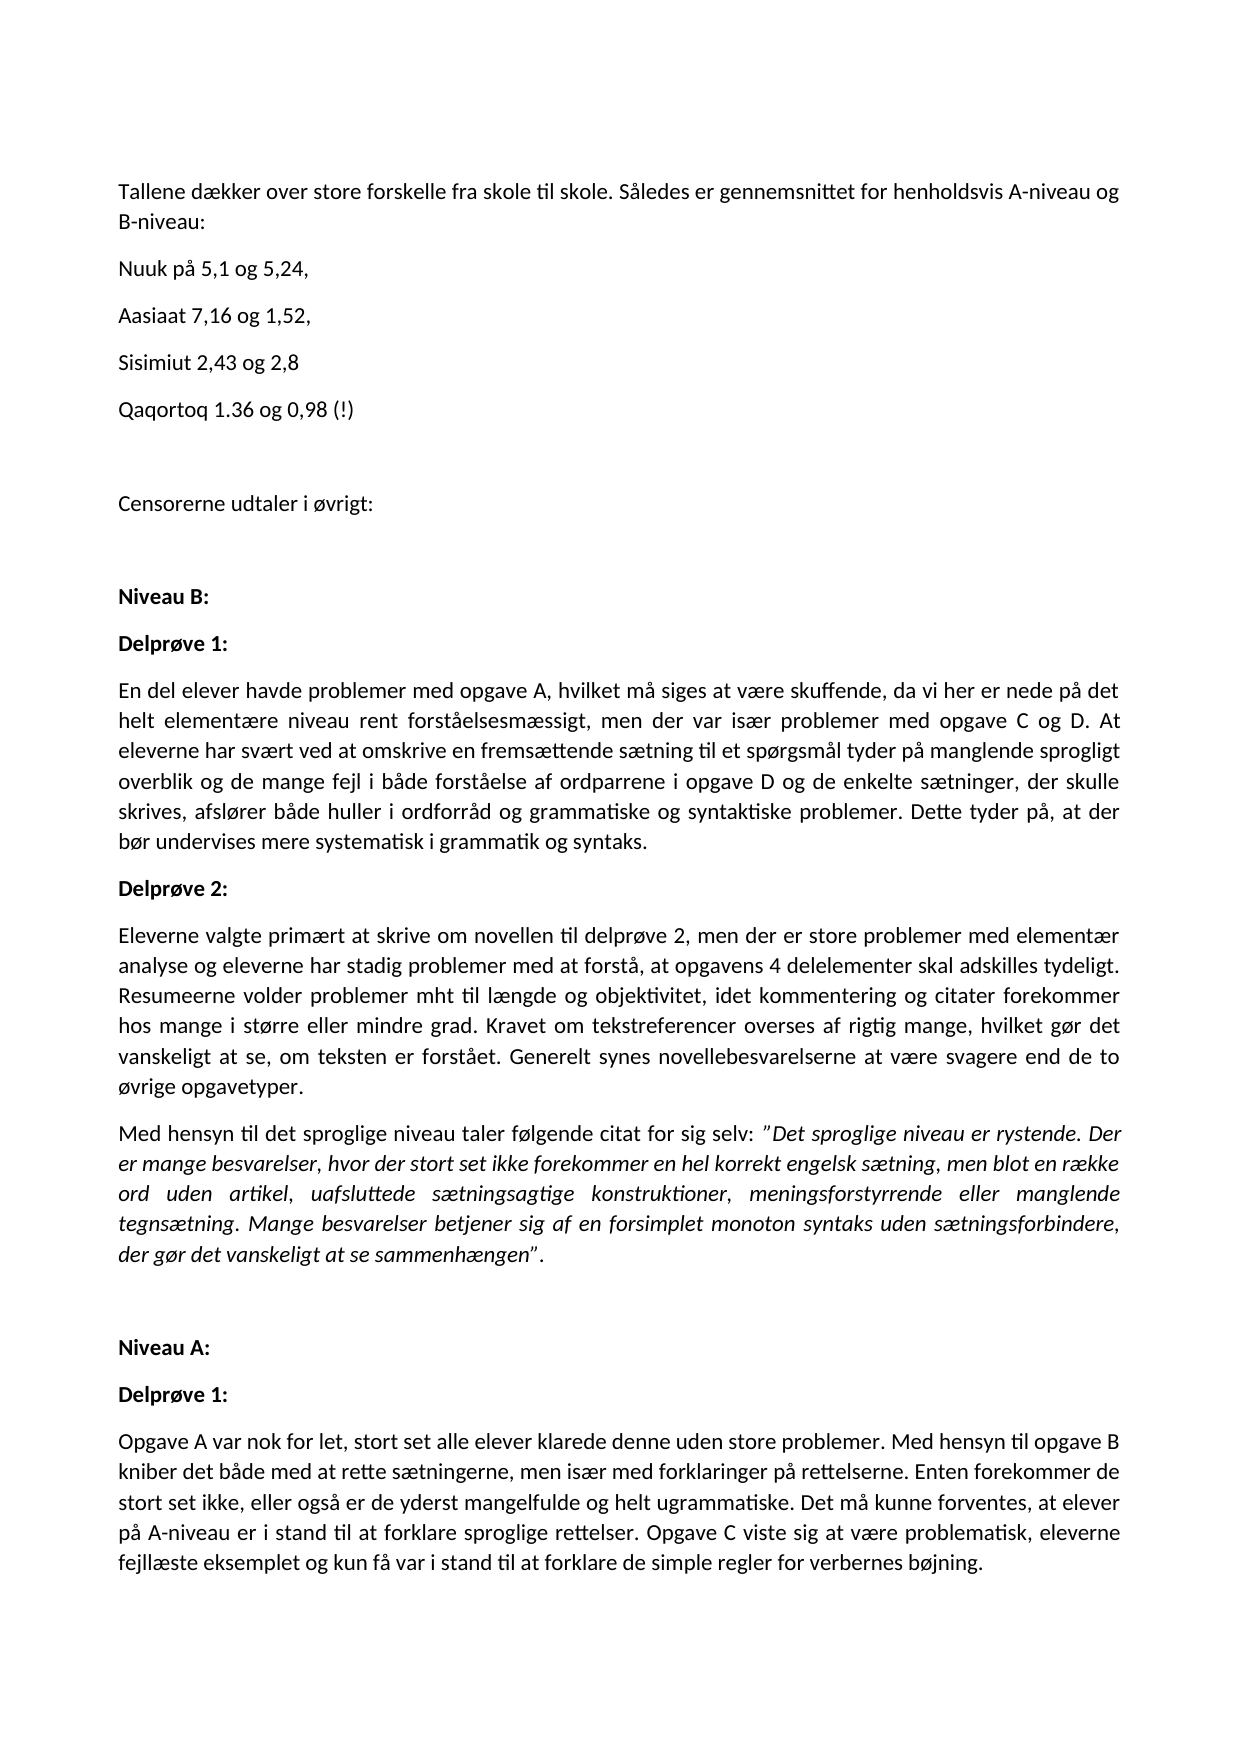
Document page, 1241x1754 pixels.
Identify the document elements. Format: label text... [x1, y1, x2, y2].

text Niveau B: [118, 582, 1122, 610]
text Delprøve 2: [118, 874, 1122, 902]
text Med hensyn til det sproglige niveau taler følgende citat for sig selv: ”Det sproglige niveau er rystende. Der er mange besvarelser, hvor der stort set ikke forekommer en hel korrekt engelsk sætning, men blot en række ord uden artikel, uafsluttede sætningsagtige konstruktioner, meningsforstyrrende eller manglende tegnsætning. Mange besvarelser betjener sig af en forsimplet monoton syntaks uden sætningsforbindere, der gør det vanskeligt at se sammenhængen”. [118, 1119, 1122, 1268]
text Eleverne valgte primært at skrive om novellen til delprøve 2, men der er store problemer med elementær analyse og eleverne har stadig problemer med at forstå, at opgavens 4 delelementer skal adskilles tydeligt. Resumeerne volder problemer mht til længde og objektivitet, idet kommentering og citater forekommer hos mange i større eller mindre grad. Kravet om tekstreferencer overses af rigtig mange, hvilket gør det vanskeligt at se, om teksten er forstået. Generelt synes novellebesvarelserne at være svagere end de to øvrige opgavetyper. [118, 921, 1122, 1100]
text Sisimiut 2,43 og 2,8 [118, 348, 1122, 376]
text Tallene dækker over store forskelle fra skole til skole. Således er gennemsnittet for henholdsvis A-niveau og B-niveau: [118, 177, 1122, 235]
text Opgave A var nok for let, stort set alle elever klarede denne uden store problemer. Med hensyn til opgave B kniber det både med at rette sætningerne, men især med forklaringer på rettelserne. Enten forekommer de stort set ikke, eller også er de yderst mangelfulde og helt ugrammatiske. Det må kunne forventes, at elever på A-niveau er i stand til at forklare sproglige rettelser. Opgave C viste sig at være problematisk, eleverne fejllæste eksemplet og kun få var i stand til at forklare de simple regler for verbernes bøjning. [118, 1427, 1122, 1576]
text En del elever havde problemer med opgave A, hvilket må siges at være skuffende, da vi her er nede på det helt elementære niveau rent forståelsesmæssigt, men der var især problemer med opgave C og D. At eleverne har svært ved at omskrive en fremsættende sætning til et spørgsmål tyder på manglende sprogligt overblik og de mange fejl i både forståelse af ordparrene i opgave D og de enkelte sætninger, der skulle skrives, afslører både huller i ordforråd og grammatiske og syntaktiske problemer. Dette tyder på, at der bør undervises mere systematisk i grammatik og syntaks. [118, 676, 1122, 855]
text Aasiaat 7,16 og 1,52, [118, 301, 1122, 329]
text Qaqortoq 1.36 og 0,98 (!) [118, 395, 1122, 423]
text Niveau A: [118, 1333, 1122, 1361]
text Censorerne udtaler i øvrigt: [118, 489, 1122, 517]
text Nuuk på 5,1 og 5,24, [118, 254, 1122, 282]
text Delprøve 1: [118, 1380, 1122, 1408]
text Delprøve 1: [118, 629, 1122, 657]
